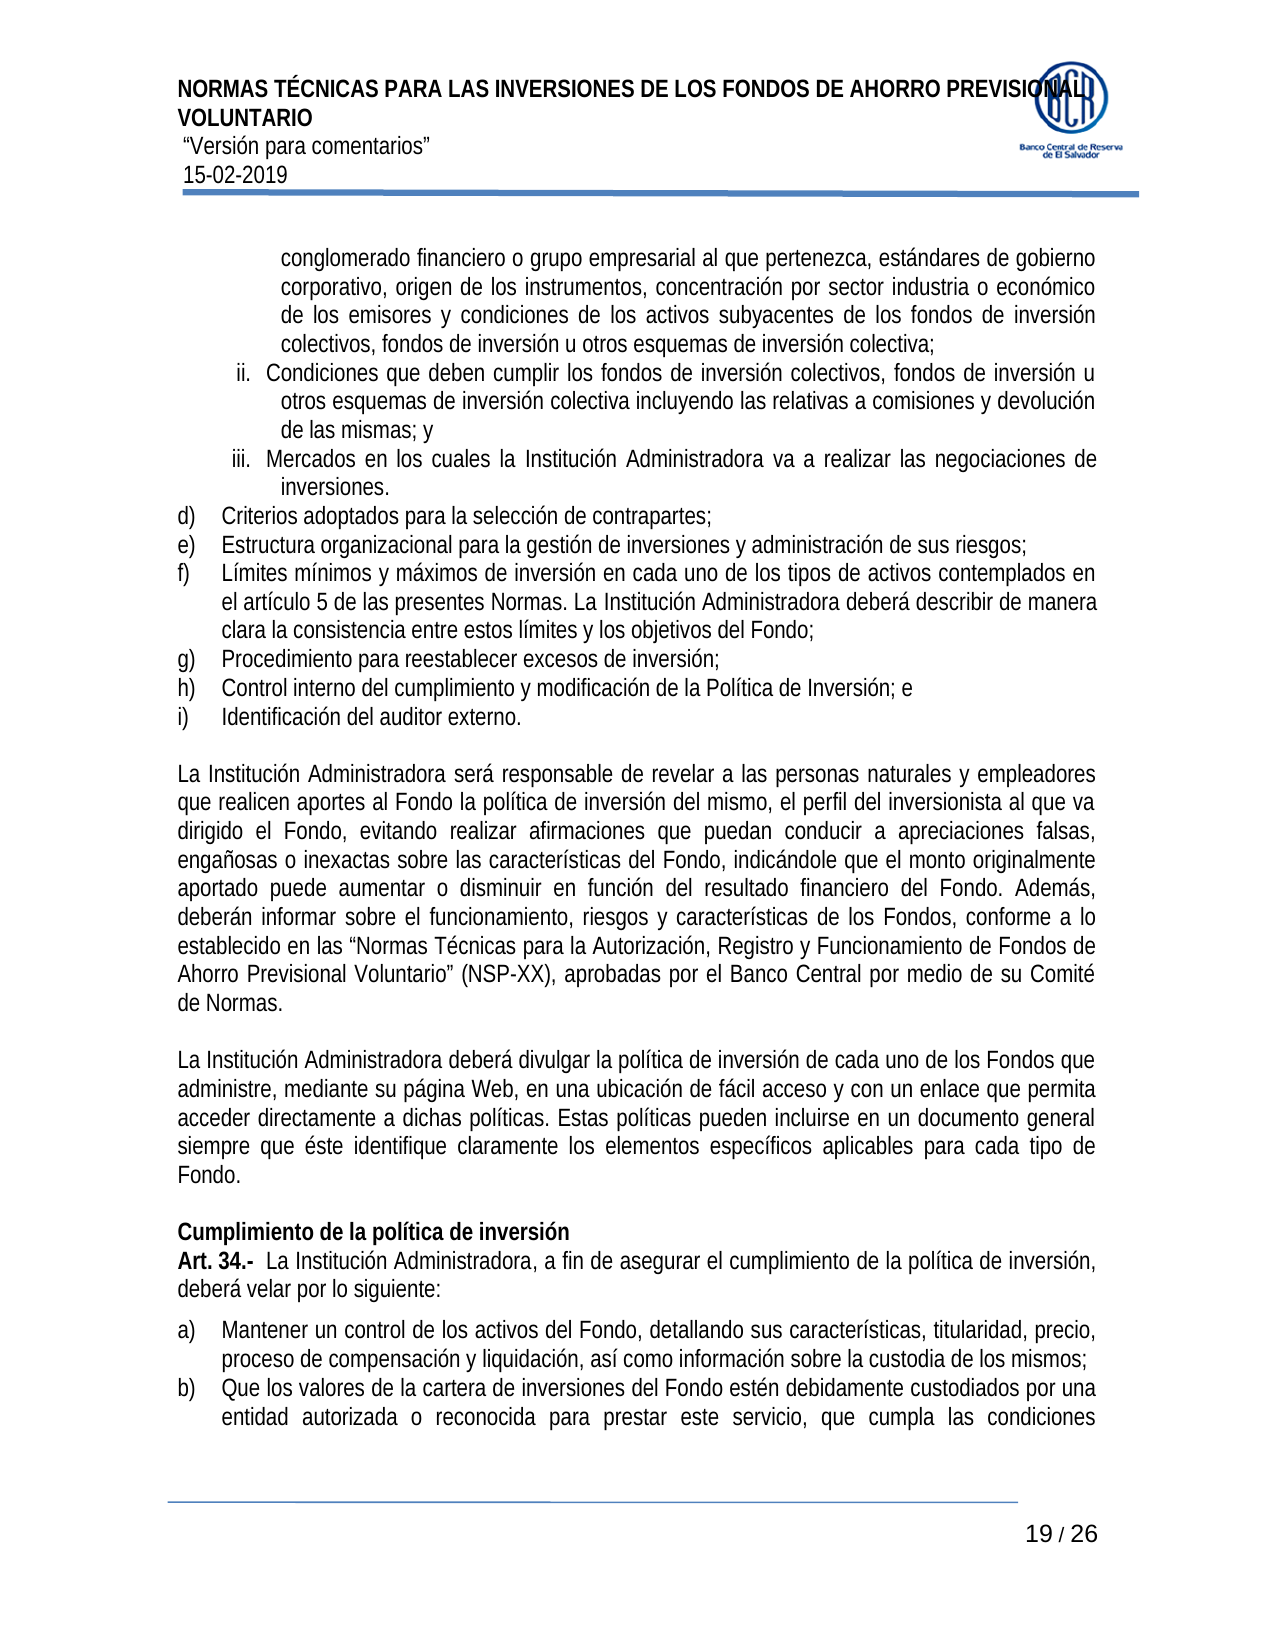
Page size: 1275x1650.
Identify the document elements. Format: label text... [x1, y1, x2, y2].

picture [1010, 51, 1134, 173]
list La Institución Administradora, a fin de asegurar el cumplimiento de la política de inversión, deberá velar por lo siguiente: [177, 1246, 1098, 1303]
list Procedimiento para reestablecer excesos de inversión; [177, 644, 1098, 673]
list Límites mínimos y máximos de inversión en cada uno de los tipos de activos contemplados en el artículo 5 de las presentes Normas. La Institución Administradora deberá describir de manera clara la consistencia entre estos límites y los objetivos del Fondo; [177, 558, 1098, 644]
list Condiciones que deben cumplir los fondos de inversión colectivos, fondos de inversión u otros esquemas de inversión colectiva incluyendo las relativas a comisiones y devolución de las mismas; y [251, 358, 1098, 444]
text Cumplimiento de la política de inversión [177, 1217, 1098, 1246]
list Criterios adoptados para la selección de contrapartes; [177, 501, 1098, 529]
list Estructura organizacional para la gestión de inversiones y administración de sus riesgos; [177, 529, 1098, 558]
list Mercados en los cuales la Institución Administradora va a realizar las negociaciones de inversiones. [251, 444, 1098, 501]
list Identificación del auditor externo. [177, 701, 1098, 730]
list La Institución Administradora deberá divulgar la política de inversión de cada uno de los Fondos que administre, mediante su página Web, en una ubicación de fácil acceso y con un enlace que permita acceder directamente a dichas políticas. Estas políticas pueden incluirse en un documento general siempre que éste identifique claramente los elementos específicos aplicables para cada tipo de Fondo. [177, 1045, 1098, 1188]
list La Institución Administradora será responsable de revelar a las personas naturales y empleadores que realicen aportes al Fondo la política de inversión del mismo, el perfil del inversionista al que va dirigido el Fondo, evitando realizar afirmaciones que puedan conducir a apreciaciones falsas, engañosas o inexactas sobre las características del Fondo, indicándole que el monto originalmente aportado puede aumentar o disminuir en función del resultado financiero del Fondo. Además, deberán informar sobre el funcionamiento, riesgos y características de los Fondos, conforme a lo establecido en las “Normas Técnicas para la Autorización, Registro y Funcionamiento de Fondos de Ahorro Previsional Voluntario” (NSP-XX), aprobadas por el Banco Central por medio de su Comité de Normas. [177, 759, 1098, 1017]
list Control interno del cumplimiento y modificación de la Política de Inversión; e [177, 673, 1098, 701]
list Mantener un control de los activos del Fondo, detallando sus características, titularidad, precio, proceso de compensación y liquidación, así como información sobre la custodia de los mismos; [177, 1316, 1098, 1373]
